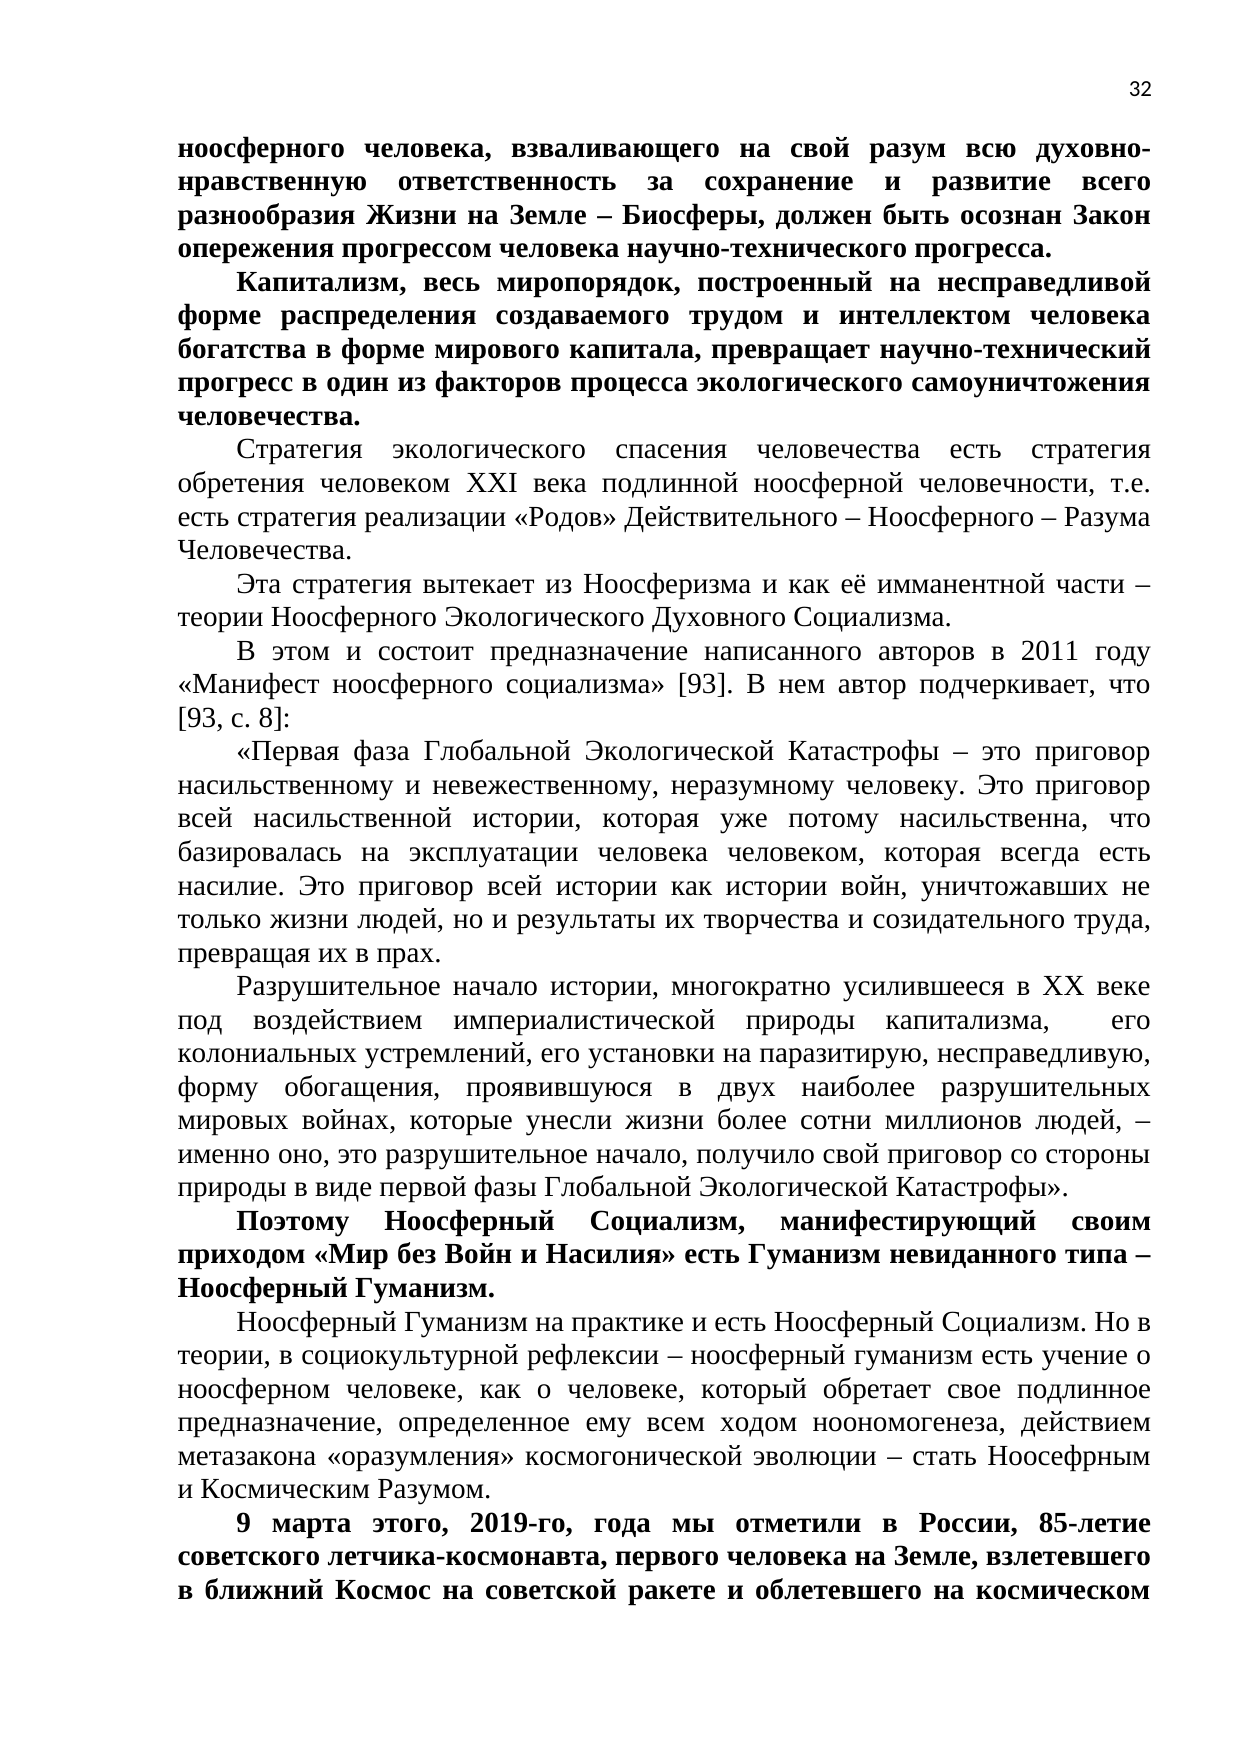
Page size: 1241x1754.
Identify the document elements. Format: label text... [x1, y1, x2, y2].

text «Первая фаза Глобальной Экологической Катастрофы – это приговор насильственному и невежественному, неразумному человеку. Это приговор всей насильственной истории, которая уже потому насильственна, что базировалась на эксплуатации человека человеком, которая всегда есть насилие. Это приговор всей истории как истории войн, уничтожавших не только жизни людей, но и результаты их творчества и созидательного труда, превращая их в прах. [177, 733, 1152, 968]
text Поэтому Ноосферный Социализм, манифестирующий своим приходом «Мир без Войн и Насилия» есть Гуманизм невиданного типа – Ноосферный Гуманизм. [177, 1203, 1152, 1304]
text Стратегия экологического спасения человечества есть стратегия обретения человеком XXI века подлинной ноосферной человечности, т.е. есть стратегия реализации «Родов» Действительного – Ноосферного – Разума Человечества. [177, 432, 1152, 566]
text В этом и состоит предназначение написанного авторов в 2011 году «Манифест ноосферного социализма» [93]. В нем автор подчеркивает, что [93, с. 8]: [177, 633, 1152, 733]
text Капитализм, весь миропорядок, построенный на несправедливой форме распределения создаваемого трудом и интеллектом человека богатства в форме мирового капитала, превращает научно-технический прогресс в один из факторов процесса экологического самоуничтожения человечества. [177, 264, 1152, 432]
text Разрушительное начало истории, многократно усилившееся в ХХ веке под воздействием империалистической природы капитализма, его колониальных устремлений, его установки на паразитирую, несправедливую, форму обогащения, проявившуюся в двух наиболее разрушительных мировых войнах, которые унесли жизни более сотни миллионов людей, – именно оно, это разрушительное начало, получило свой приговор со стороны природы в виде первой фазы Глобальной Экологической Катастрофы». [177, 968, 1152, 1203]
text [177, 1505, 1152, 1606]
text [177, 130, 1152, 264]
text Ноосферный Гуманизм на практике и есть Ноосферный Социализм. Но в теории, в социокультурной рефлексии – ноосферный гуманизм есть учение о ноосферном человеке, как о человеке, который обретает свое подлинное предназначение, определенное ему всем ходом ноономогенеза, действием метазакона «оразумления» космогонической эволюции – стать Ноосефрным и Космическим Разумом. [177, 1304, 1152, 1505]
text Эта стратегия вытекает из Ноосферизма и как её имманентной части – теории Ноосферного Экологического Духовного Социализма. [177, 566, 1152, 633]
